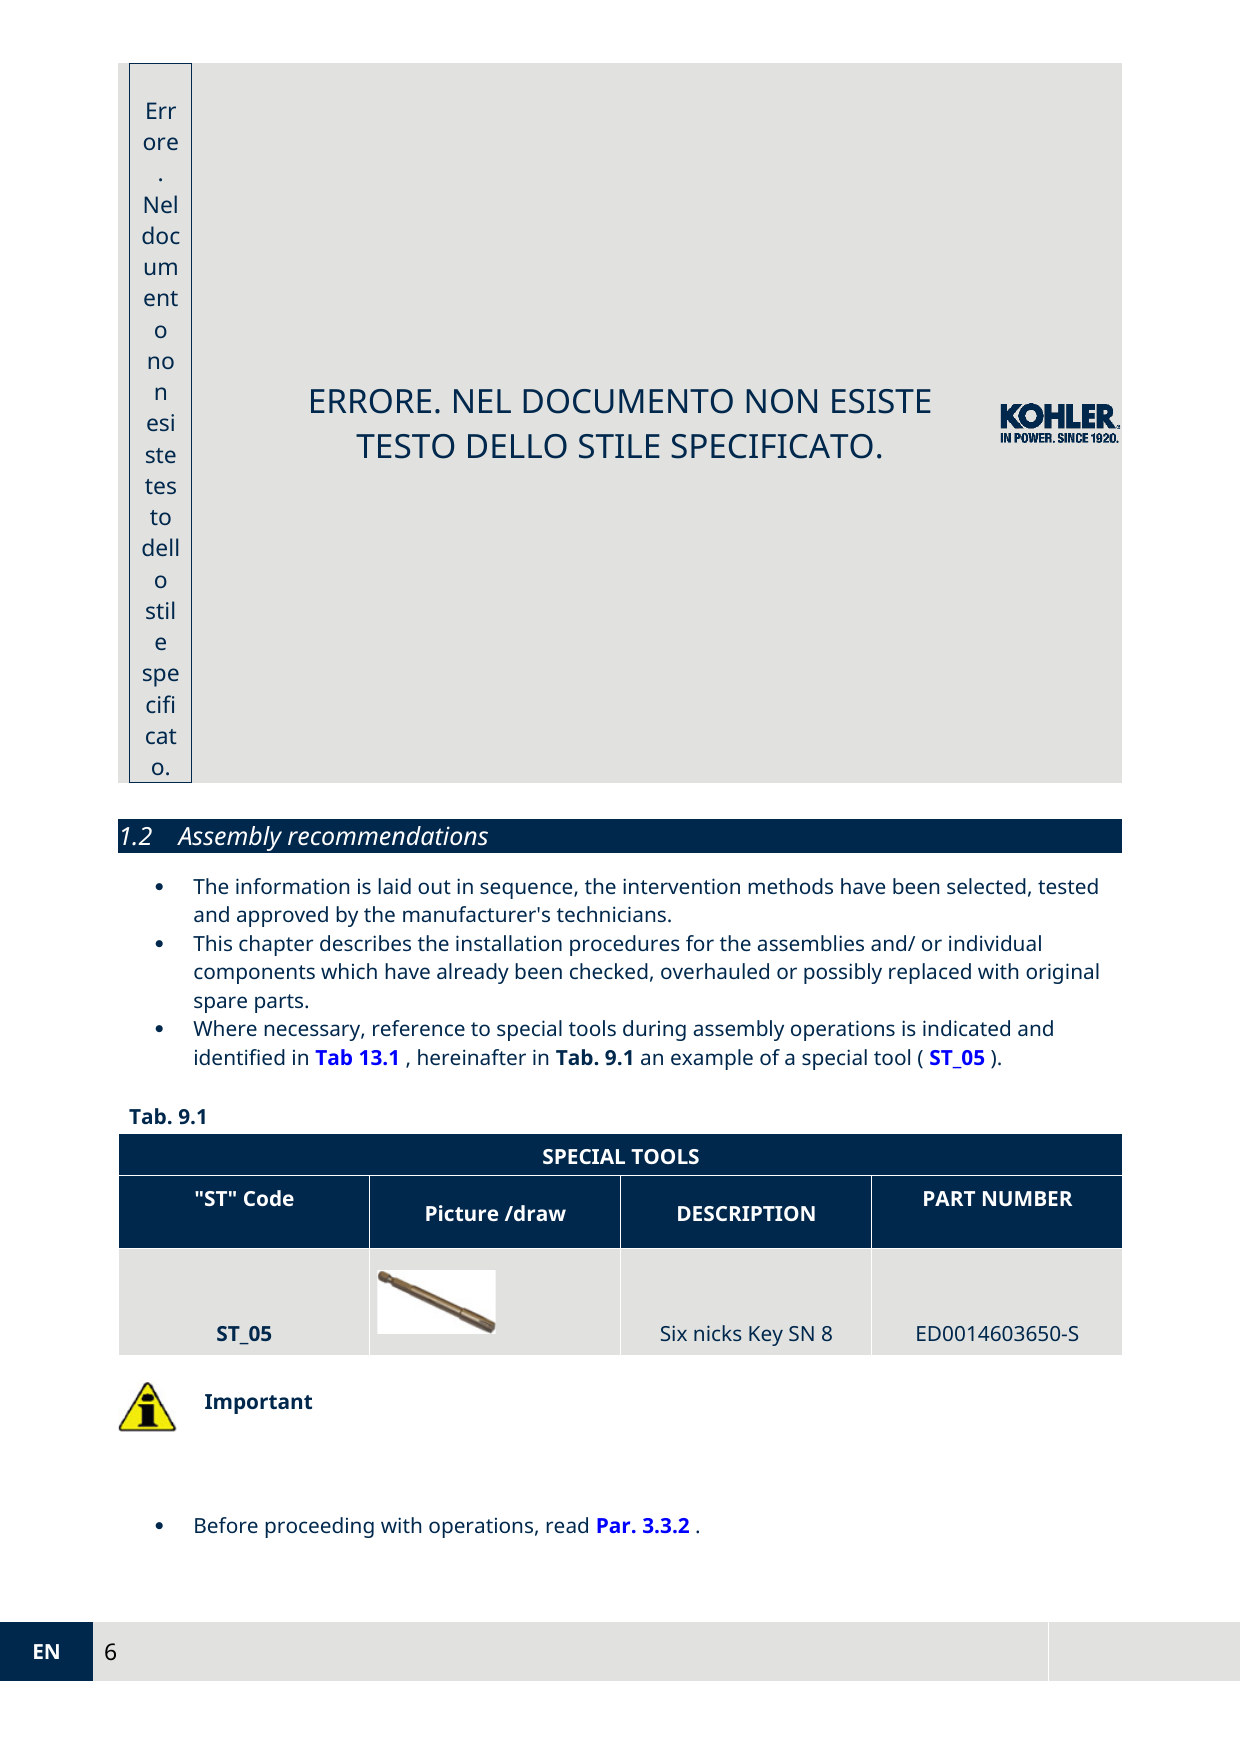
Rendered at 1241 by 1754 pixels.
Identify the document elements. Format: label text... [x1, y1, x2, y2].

picture [1000, 403, 1121, 443]
table_cell DESCRIPTION [621, 1176, 871, 1248]
picture [377, 1270, 496, 1334]
text Important [178, 1387, 1122, 1415]
table_cell ED0014603650-S [872, 1249, 1122, 1355]
table_cell [370, 1249, 620, 1355]
table_header SPECIAL TOOLS [119, 1134, 1122, 1175]
table_cell Six nicks Key SN 8 [621, 1249, 871, 1355]
table_cell "ST" Code [119, 1176, 369, 1248]
picture [118, 1380, 178, 1432]
subtitle Assembly recommendations [118, 819, 1122, 853]
list Before proceeding with operations, read Par. 3.3.2 . [156, 1511, 1122, 1539]
table_cell Picture /draw [370, 1176, 620, 1248]
table_cell ST_05 [119, 1249, 369, 1355]
table_cell PART NUMBER [872, 1176, 1122, 1248]
text Tab. 9.1 [118, 1102, 1122, 1131]
list The information is laid out in sequence, the intervention methods have been selected, tested and approved by the manufacturer's technicians. [156, 872, 1122, 929]
list Where necessary, reference to special tools during assembly operations is indicated and identified in Tab 13.1 , hereinafter in Tab. 9.1 an example of a special tool ( ST_05 ). [156, 1014, 1122, 1071]
list This chapter describes the installation procedures for the assemblies and/ or individual components which have already been checked, overhauled or possibly replaced with original spare parts. [156, 929, 1122, 1014]
